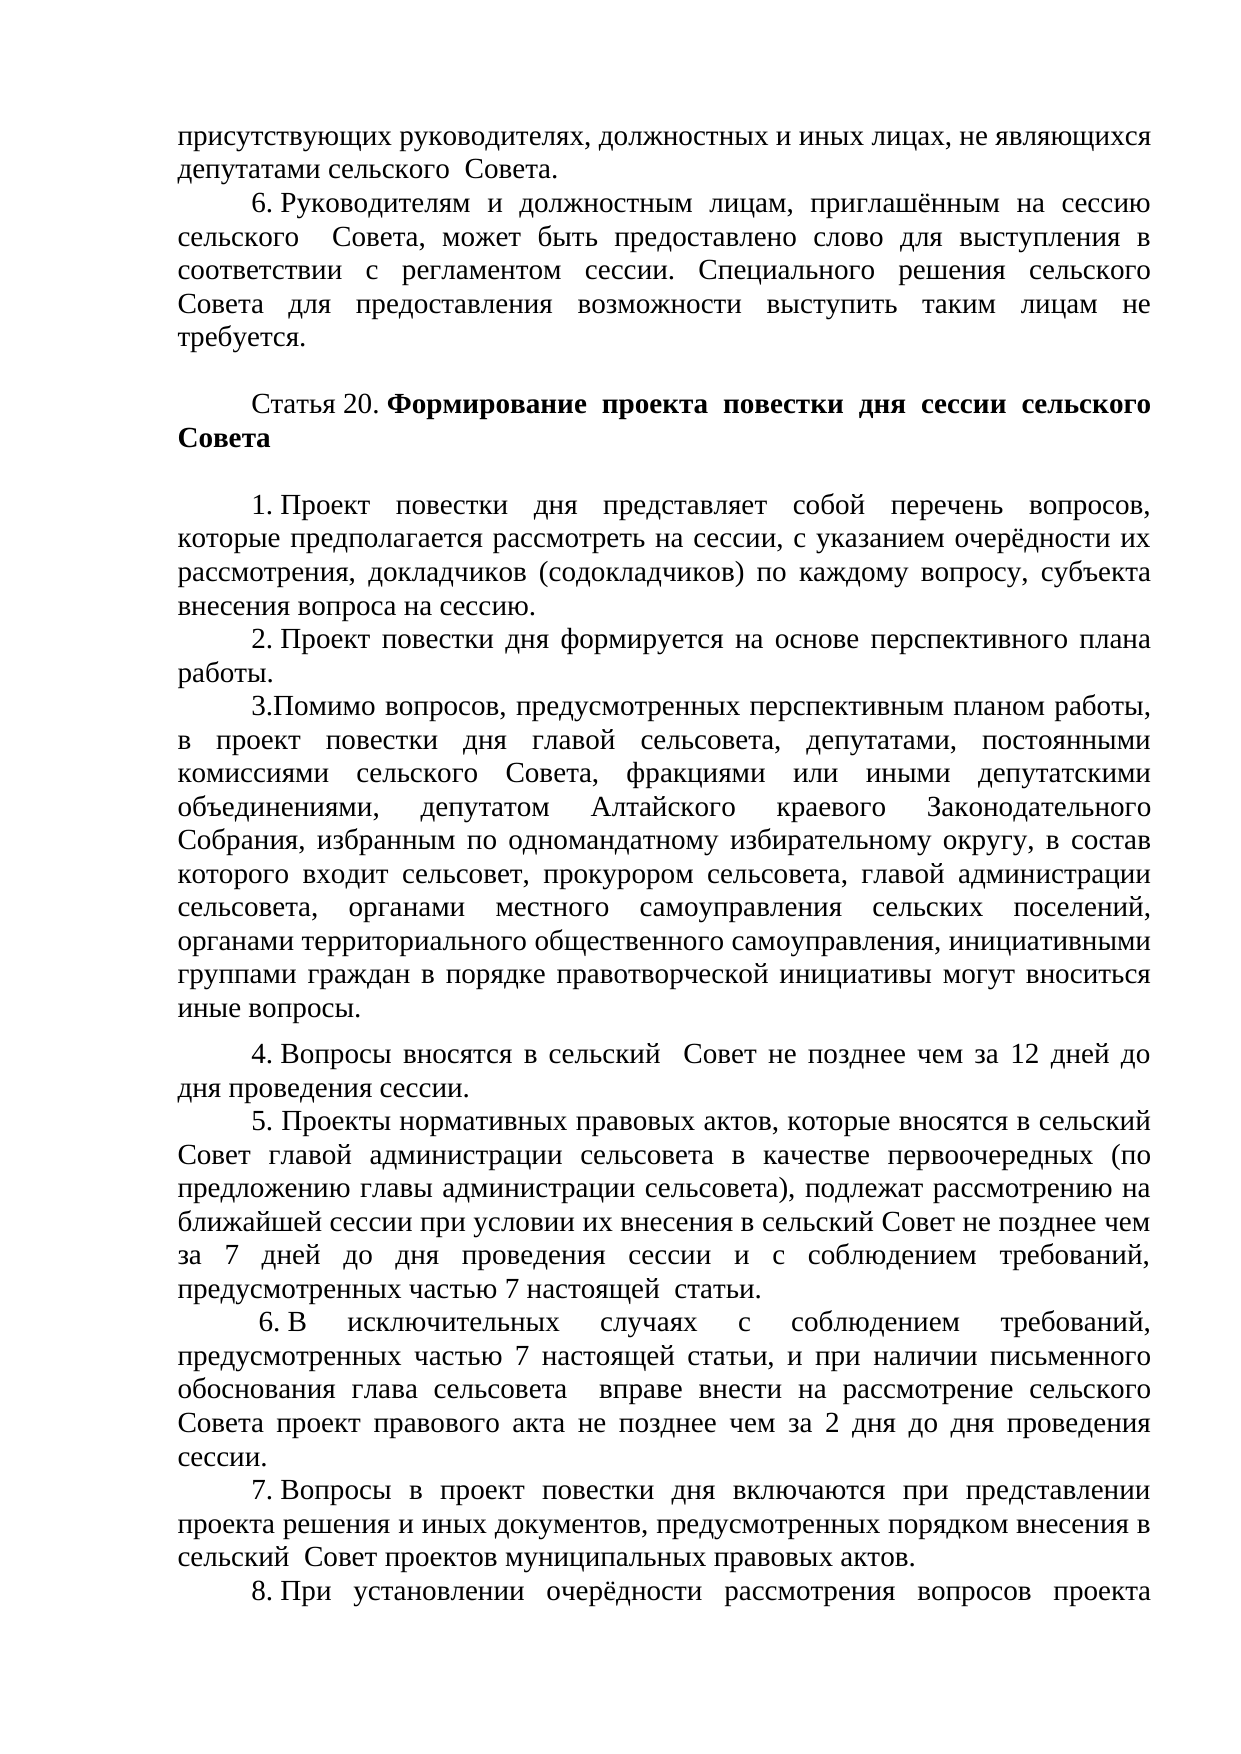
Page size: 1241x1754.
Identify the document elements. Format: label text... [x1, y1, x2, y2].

text 5. Проекты нормативных правовых актов, которые вносятся в сельский Совет главой администрации сельсовета в качестве первоочередных (по предложению главы администрации сельсовета), подлежат рассмотрению на ближайшей сессии при условии их внесения в сельский Совет не позднее чем за 7 дней до дня проведения сессии и с соблюдением требований, предусмотренных частью 7 настоящей статьи. [177, 1103, 1152, 1304]
text 3.Помимо вопросов, предусмотренных перспективным планом работы, в проект повестки дня главой сельсовета, депутатами, постоянными комиссиями сельского Совета, фракциями или иными депутатскими объединениями, депутатом Алтайского краевого Законодательного Собрания, избранным по одномандатному избирательному округу, в состав которого входит сельсовет, прокурором сельсовета, главой администрации сельсовета, органами местного самоуправления сельских поселений, органами территориального общественного самоуправления, инициативными группами граждан в порядке правотворческой инициативы могут вноситься иные вопросы. [177, 688, 1152, 1024]
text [177, 1573, 1152, 1606]
text 7. Вопросы в проект повестки дня включаются при представлении проекта решения и иных документов, предусмотренных порядком внесения в сельский Совет проектов муниципальных правовых актов. [177, 1472, 1152, 1573]
text 4. Вопросы вносятся в сельский Совет не позднее чем за 12 дней до дня проведения сессии. [177, 1036, 1152, 1103]
text Статья 20. Формирование проекта повестки дня сессии сельского Совета [177, 386, 1152, 453]
text 2. Проект повестки дня формируется на основе перспективного плана работы. [177, 621, 1152, 688]
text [177, 118, 1152, 185]
text 6. В исключительных случаях с соблюдением требований, предусмотренных частью 7 настоящей статьи, и при наличии письменного обоснования глава сельсовета вправе внести на рассмотрение сельского Совета проект правового акта не позднее чем за 2 дня до дня проведения сессии. [177, 1304, 1152, 1472]
text 6. Руководителям и должностным лицам, приглашённым на сессию сельского Совета, может быть предоставлено слово для выступления в соответствии с регламентом сессии. Специального решения сельского Совета для предоставления возможности выступить таким лицам не требуется. [177, 185, 1152, 353]
text 1. Проект повестки дня представляет собой перечень вопросов, которые предполагается рассмотреть на сессии, с указанием очерёдности их рассмотрения, докладчиков (содокладчиков) по каждому вопросу, субъекта внесения вопроса на сессию. [177, 487, 1152, 621]
